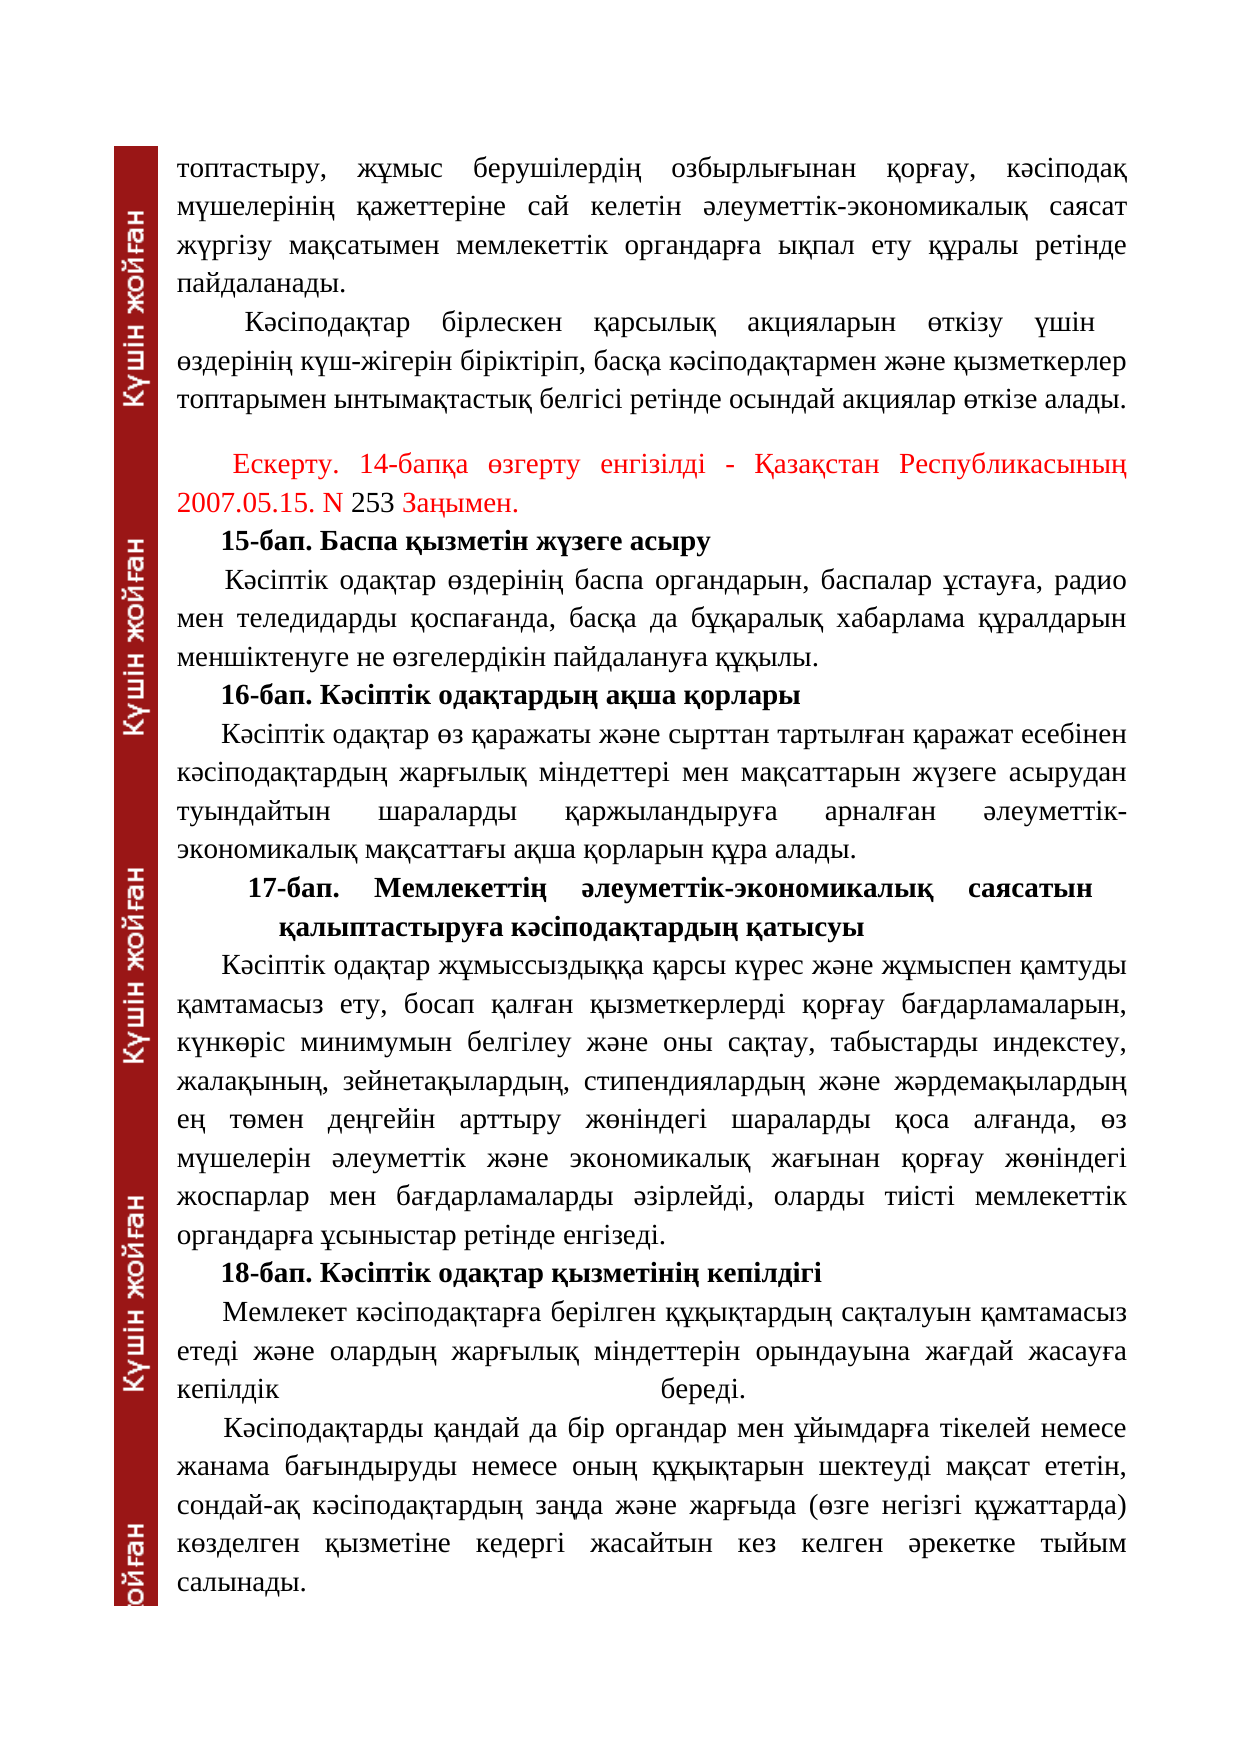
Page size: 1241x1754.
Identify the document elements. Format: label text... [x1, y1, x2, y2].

picture [114, 865, 158, 870]
picture [114, 518, 158, 523]
picture [114, 942, 158, 947]
picture [114, 146, 158, 150]
text Кәсiптiк одақтар жұмыссыздыққа қарсы күрес және жұмыспен қамтуды қамтамасыз ету, босап қалған қызметкерлердi қорғау бағдарламаларын, күнкөрiс минимумын белгiлеу және оны сақтау, табыстарды индекстеу, жалақының, зейнетақылардың, стипендиялардың және жәрдемақылардың ең төмен деңгейiн арттыру жөнiндегi шараларды қоса алғанда, өз мүшелерiн әлеуметтiк және экономикалық жағынан қорғау жөнiндегi жоспарлар мен бағдарламаларды әзiрлейдi, оларды тиiстi мемлекеттiк органдарға ұсыныстар ретiнде енгiзедi. [112, 947, 1128, 1251]
picture [114, 557, 158, 562]
text 16-бап. Кәсiптiк одақтардың ақша қорлары [112, 677, 1128, 711]
picture [114, 1597, 158, 1606]
text Кәсiптiк одақтар өз қаражаты және сырттан тартылған қаражат есебiнен кәсiподақтардың жарғылық мiндеттерi мен мақсаттарын жүзеге асырудан туындайтын шараларды қаржыландыруға арналған әлеуметтiк-экономикалық мақсаттағы ақша қорларын құра алады. [112, 716, 1128, 865]
text 15-бап. Баспа қызметiн жүзеге асыру [112, 523, 1128, 557]
picture [114, 672, 158, 677]
text Кәсiптiк одақтар өздерiнiң баспа органдарын, баспалар ұстауға, радио мен теледидарды қоспағанда, басқа да бұқаралық хабарлама құралдарын меншiктенуге не өзгелердiкiн пайдалануға құқылы. [112, 562, 1128, 672]
text 18-бап. Кәсiптiк одақтар қызметiнiң кепiлдiгi [112, 1256, 1128, 1289]
picture [114, 711, 158, 716]
text 17-бап. Мемлекеттiң әлеуметтiк-экономикалық саясатын қалыптастыруға кәсiподақтардың қатысуы [112, 870, 1128, 942]
picture [114, 1289, 158, 1294]
picture [114, 1251, 158, 1256]
